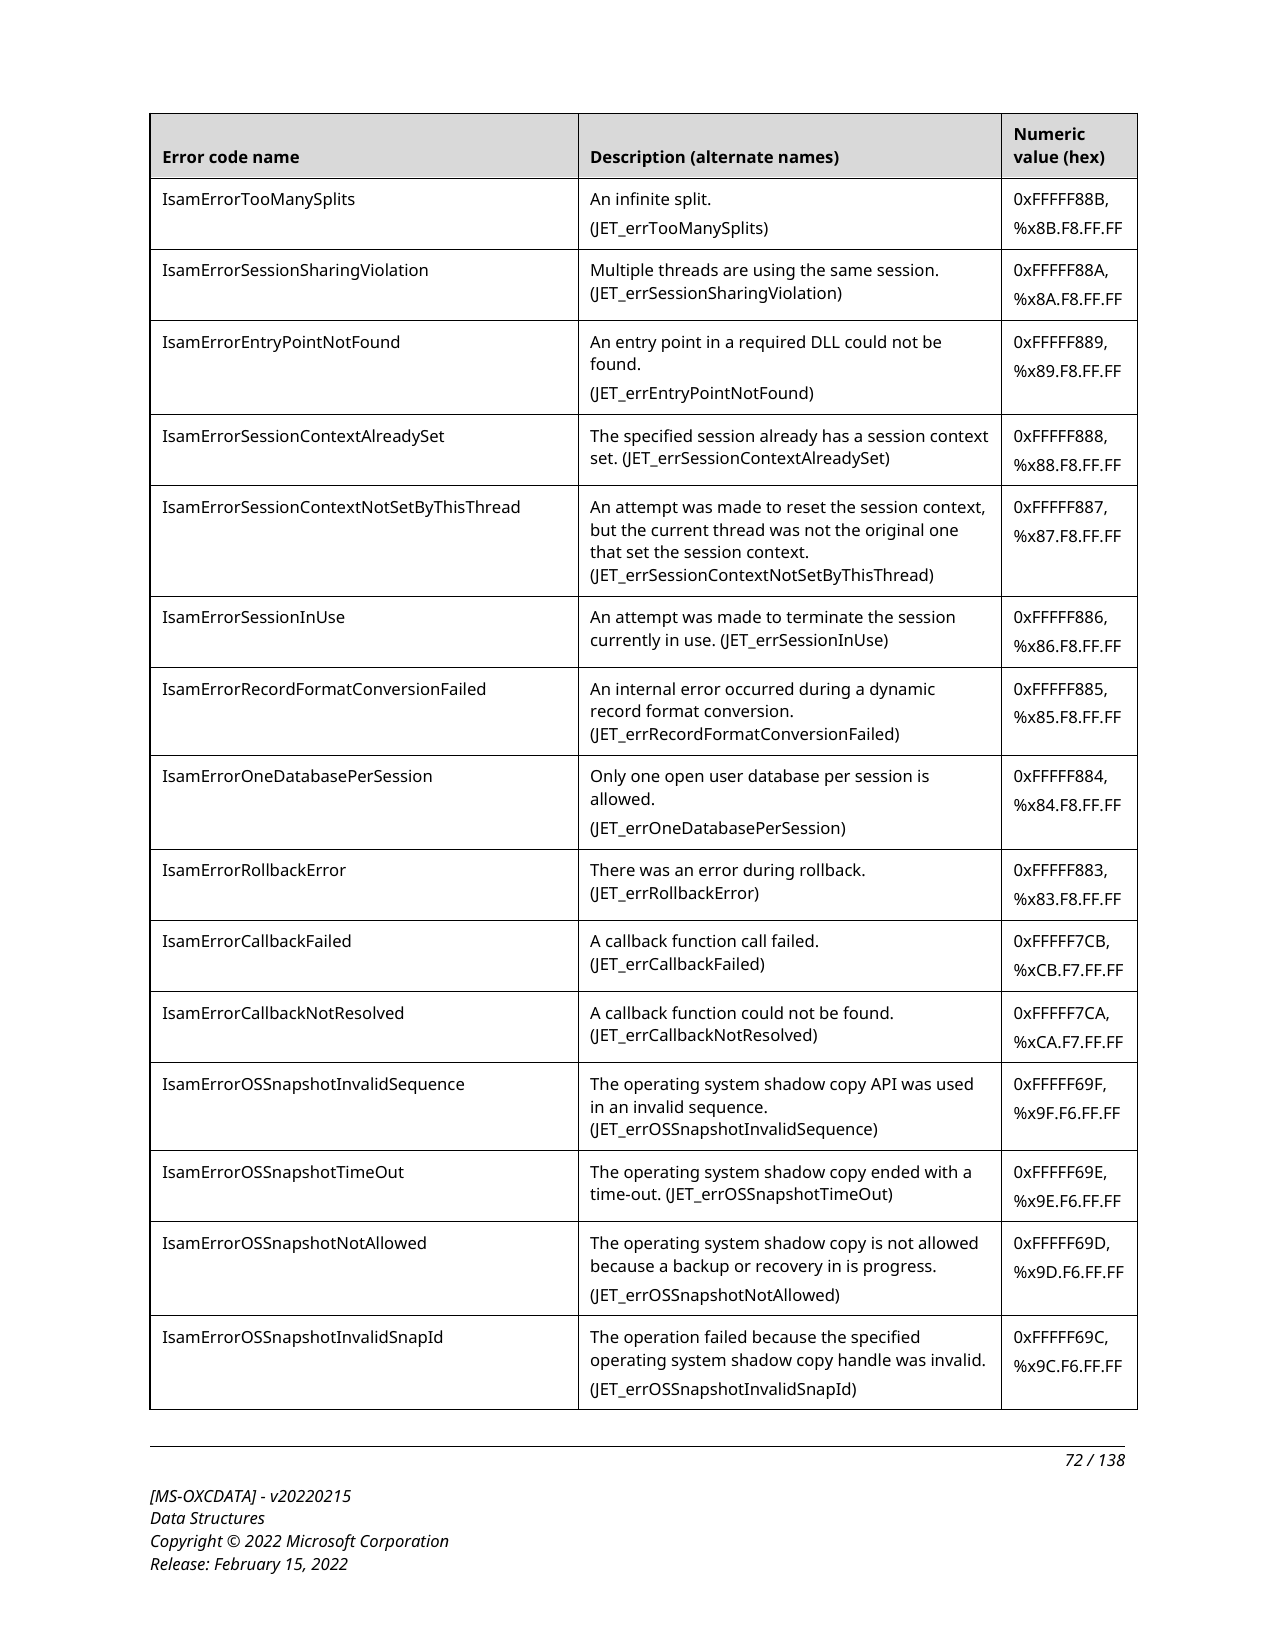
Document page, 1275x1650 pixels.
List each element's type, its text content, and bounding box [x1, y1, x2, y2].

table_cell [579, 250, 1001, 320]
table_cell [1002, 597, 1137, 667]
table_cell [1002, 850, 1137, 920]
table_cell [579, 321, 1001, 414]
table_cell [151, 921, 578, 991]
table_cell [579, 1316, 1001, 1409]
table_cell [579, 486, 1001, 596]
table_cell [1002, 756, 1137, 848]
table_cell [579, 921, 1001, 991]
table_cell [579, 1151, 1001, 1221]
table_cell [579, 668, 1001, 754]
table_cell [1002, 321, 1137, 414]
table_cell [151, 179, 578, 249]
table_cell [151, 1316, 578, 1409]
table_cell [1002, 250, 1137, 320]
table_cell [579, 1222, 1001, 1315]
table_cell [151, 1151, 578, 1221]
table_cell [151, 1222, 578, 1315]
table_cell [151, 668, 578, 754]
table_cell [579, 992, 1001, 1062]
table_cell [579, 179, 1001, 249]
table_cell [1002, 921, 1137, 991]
table_header Error code name [151, 114, 578, 177]
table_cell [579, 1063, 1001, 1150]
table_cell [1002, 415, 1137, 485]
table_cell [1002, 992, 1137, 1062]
table_header Numeric value (hex) [1002, 114, 1137, 177]
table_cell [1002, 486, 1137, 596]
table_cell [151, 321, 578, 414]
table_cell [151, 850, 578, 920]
table_header Description (alternate names) [579, 114, 1001, 177]
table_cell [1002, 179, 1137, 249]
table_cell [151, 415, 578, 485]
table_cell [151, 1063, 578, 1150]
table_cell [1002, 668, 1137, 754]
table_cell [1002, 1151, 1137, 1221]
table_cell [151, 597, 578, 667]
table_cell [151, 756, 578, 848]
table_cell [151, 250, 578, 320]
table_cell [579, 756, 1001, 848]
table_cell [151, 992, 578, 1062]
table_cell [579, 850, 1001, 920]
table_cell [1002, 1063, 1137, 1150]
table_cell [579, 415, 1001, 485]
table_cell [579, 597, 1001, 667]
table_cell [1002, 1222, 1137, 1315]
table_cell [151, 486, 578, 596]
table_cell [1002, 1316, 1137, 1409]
